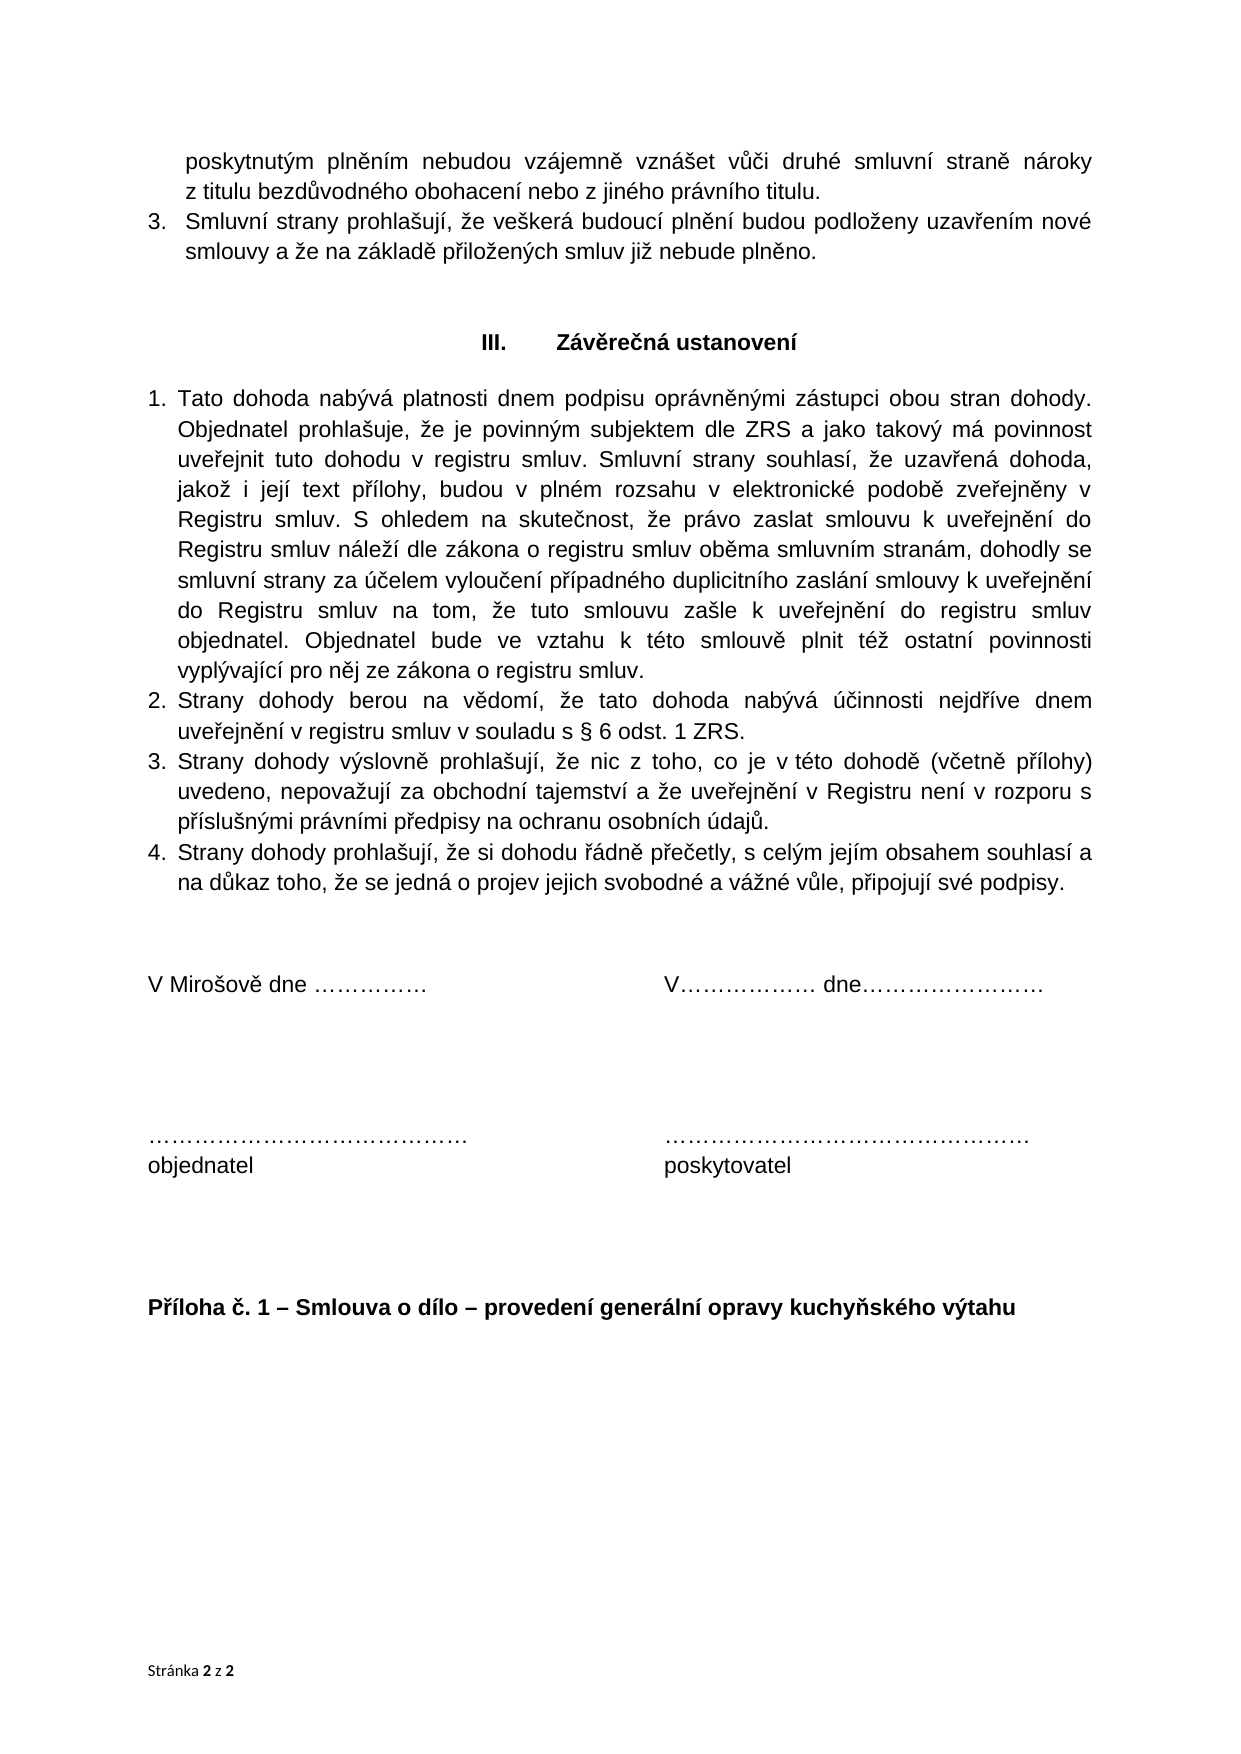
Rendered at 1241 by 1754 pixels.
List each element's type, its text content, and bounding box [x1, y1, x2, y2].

text objednatel poskytovatel [148, 1152, 1093, 1178]
text V Mirošově dne …………… V……………… dne…………………… [148, 971, 1093, 997]
list Tato dohoda nabývá platnosti dnem podpisu oprávněnými zástupci obou stran dohody. Objednatel prohlašuje, že je povinným subjektem dle ZRS a jako takový má povinnost uveřejnit tuto dohodu v registru smluv. Smluvní strany souhlasí, že uzavřená dohoda, jakož i její text přílohy, budou v plném rozsahu v elektronické podobě zveřejněny v Registru smluv. S ohledem na skutečnost, že právo zaslat smlouvu k uveřejnění do Registru smluv náleží dle zákona o registru smluv oběma smluvním stranám, dohodly se smluvní strany za účelem vyloučení případného duplicitního zaslání smlouvy k uveřejnění do Registru smluv na tom, že tuto smlouvu zašle k uveřejnění do registru smluv objednatel. Objednatel bude ve vztahu k této smlouvě plnit též ostatní povinnosti vyplývající pro něj ze zákona o registru smluv. [148, 385, 1093, 684]
list Strany dohody výslovně prohlašují, že nic z toho, co je v této dohodě (včetně přílohy) uvedeno, nepovažují za obchodní tajemství a že uveřejnění v Registru není v rozporu s příslušnými právními předpisy na ochranu osobních údajů. [148, 748, 1093, 835]
list Strany dohody berou na vědomí, že tato dohoda nabývá účinnosti nejdříve dnem uveřejnění v registru smluv v souladu s § 6 odst. 1 ZRS. [148, 687, 1093, 744]
text Příloha č. 1 – Smlouva o dílo – provedení generální opravy kuchyňského výtahu [148, 1294, 1093, 1320]
text …………………………………… ………………………………………… [148, 1122, 1093, 1148]
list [148, 148, 1093, 204]
list Strany dohody prohlašují, že si dohodu řádně přečetly, s celým jejím obsahem souhlasí a na důkaz toho, že se jedná o projev jejich svobodné a vážné vůle, připojují své podpisy. [148, 838, 1093, 895]
list Závěrečná ustanovení [185, 329, 1093, 355]
list Smluvní strany prohlašují, že veškerá budoucí plnění budou podloženy uzavřením nové smlouvy a že na základě přiložených smluv již nebude plněno. [148, 208, 1093, 264]
